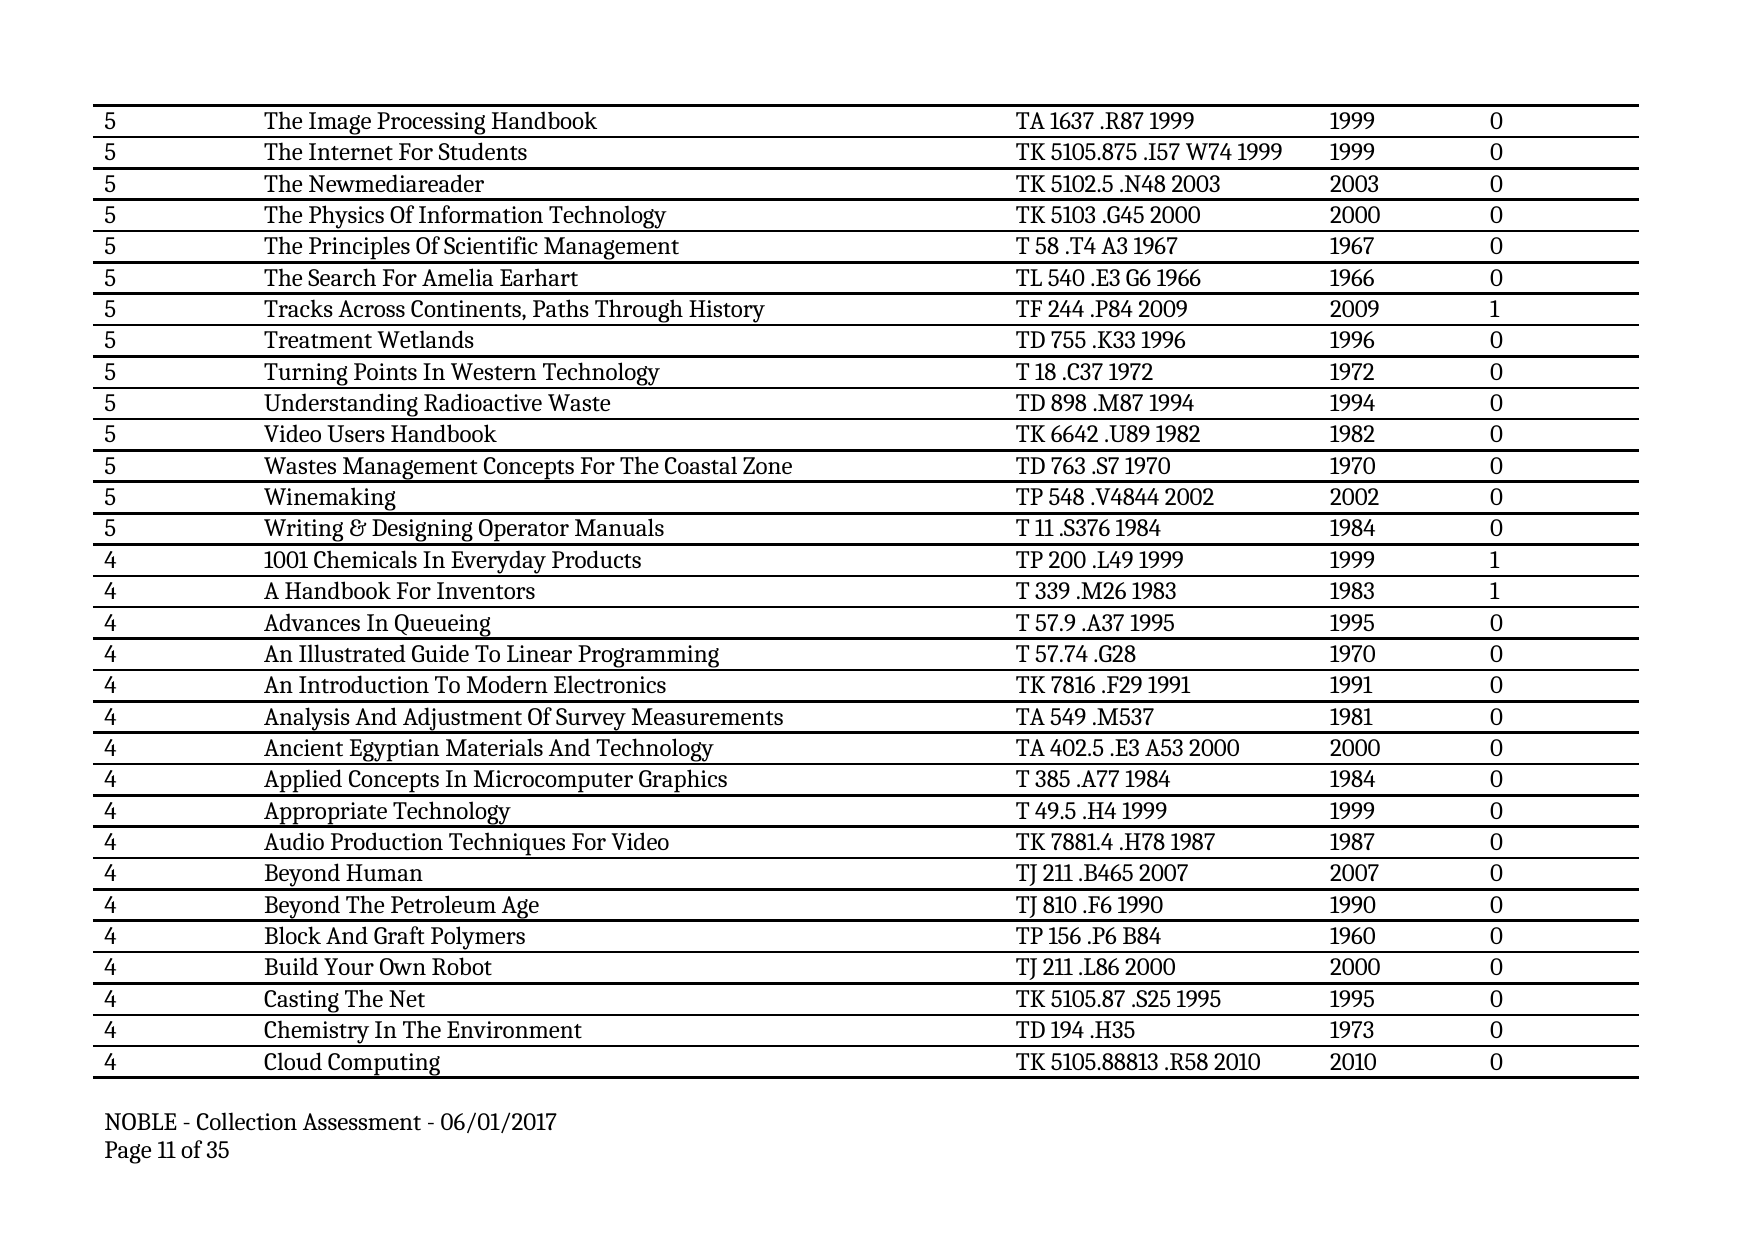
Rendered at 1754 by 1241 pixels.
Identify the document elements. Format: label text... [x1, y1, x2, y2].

table_cell 5 [93, 483, 253, 512]
table_cell Treatment Wetlands [253, 326, 999, 355]
table_cell The Principles Of Scientific Management [253, 232, 999, 261]
table_cell 4 [93, 797, 253, 825]
table_cell 0 [1479, 765, 1638, 794]
table_cell The Physics Of Information Technology [253, 201, 999, 229]
table_cell T 11 .S376 1984 [999, 515, 1319, 543]
table_cell 1970 [1319, 640, 1478, 668]
table_cell 4 [93, 1016, 253, 1045]
table_cell Turning Points In Western Technology [253, 358, 999, 386]
table_cell 5 [93, 201, 253, 229]
table_cell T 58 .T4 A3 1967 [999, 232, 1319, 261]
table_cell 0 [1479, 138, 1638, 167]
table_cell 4 [93, 671, 253, 700]
table_cell 0 [1479, 420, 1638, 449]
table_cell 0 [1479, 389, 1638, 418]
table_cell 1995 [1319, 608, 1478, 637]
table_cell 5 [93, 264, 253, 292]
table_cell 5 [93, 515, 253, 543]
table_cell Cloud Computing [253, 1047, 999, 1076]
table_cell Understanding Radioactive Waste [253, 389, 999, 418]
table_cell The Image Processing Handbook [253, 107, 999, 136]
table_cell TP 156 .P6 B84 [999, 922, 1319, 951]
table_cell 1 [1479, 295, 1638, 324]
table_cell An Illustrated Guide To Linear Programming [253, 640, 999, 668]
table_cell Beyond The Petroleum Age [253, 891, 999, 919]
table_cell TD 763 .S7 1970 [999, 452, 1319, 480]
table_cell 1999 [1319, 107, 1478, 136]
table_cell Casting The Net [253, 985, 999, 1013]
table_cell T 385 .A77 1984 [999, 765, 1319, 794]
table_cell Advances In Queueing [253, 608, 999, 637]
table_cell TL 540 .E3 G6 1966 [999, 264, 1319, 292]
table_cell 5 [93, 170, 253, 198]
table_cell 4 [93, 891, 253, 919]
table_cell TA 1637 .R87 1999 [999, 107, 1319, 136]
table_cell Writing & Designing Operator Manuals [253, 515, 999, 543]
table_cell TD 755 .K33 1996 [999, 326, 1319, 355]
table_cell 4 [93, 577, 253, 606]
table_cell 1987 [1319, 828, 1478, 857]
table_cell T 339 .M26 1983 [999, 577, 1319, 606]
table_cell TA 402.5 .E3 A53 2000 [999, 734, 1319, 763]
table_cell 1966 [1319, 264, 1478, 292]
table_cell TA 549 .M537 [999, 703, 1319, 731]
table_cell 0 [1479, 734, 1638, 763]
table_cell 0 [1479, 483, 1638, 512]
table_cell 1999 [1319, 138, 1478, 167]
table_cell 0 [1479, 201, 1638, 229]
table_cell TK 7816 .F29 1991 [999, 671, 1319, 700]
table_cell 0 [1479, 828, 1638, 857]
table_cell 0 [1479, 703, 1638, 731]
table_cell 4 [93, 1047, 253, 1076]
table_cell TD 194 .H35 [999, 1016, 1319, 1045]
table_cell 0 [1479, 326, 1638, 355]
table_cell T 57.74 .G28 [999, 640, 1319, 668]
table_cell 0 [1479, 1016, 1638, 1045]
table_cell 1995 [1319, 985, 1478, 1013]
table_cell 1960 [1319, 922, 1478, 951]
table_cell TP 548 .V4844 2002 [999, 483, 1319, 512]
table_cell 1999 [1319, 797, 1478, 825]
table_cell TD 898 .M87 1994 [999, 389, 1319, 418]
table_cell TK 5103 .G45 2000 [999, 201, 1319, 229]
table_cell 1994 [1319, 389, 1478, 418]
table_cell 4 [93, 734, 253, 763]
table_cell A Handbook For Inventors [253, 577, 999, 606]
table_cell 5 [93, 452, 253, 480]
table_cell 0 [1479, 797, 1638, 825]
table_cell 1984 [1319, 515, 1478, 543]
table_cell Wastes Management Concepts For The Coastal Zone [253, 452, 999, 480]
table_cell Video Users Handbook [253, 420, 999, 449]
table_cell 0 [1479, 170, 1638, 198]
table_cell 4 [93, 953, 253, 982]
table_cell 2002 [1319, 483, 1478, 512]
table_cell 0 [1479, 671, 1638, 700]
table_cell Appropriate Technology [253, 797, 999, 825]
table_cell Applied Concepts In Microcomputer Graphics [253, 765, 999, 794]
table_cell TJ 810 .F6 1990 [999, 891, 1319, 919]
table_cell TK 5105.875 .I57 W74 1999 [999, 138, 1319, 167]
table_cell T 49.5 .H4 1999 [999, 797, 1319, 825]
table_cell 5 [93, 138, 253, 167]
table_cell 0 [1479, 608, 1638, 637]
table_cell 1972 [1319, 358, 1478, 386]
table_cell TP 200 .L49 1999 [999, 546, 1319, 574]
table_cell 1982 [1319, 420, 1478, 449]
table_cell 1984 [1319, 765, 1478, 794]
table_cell TK 5102.5 .N48 2003 [999, 170, 1319, 198]
table_cell 4 [93, 859, 253, 888]
table_cell The Internet For Students [253, 138, 999, 167]
table_cell 4 [93, 608, 253, 637]
table_cell 5 [93, 420, 253, 449]
table_cell T 18 .C37 1972 [999, 358, 1319, 386]
table_cell 0 [1479, 264, 1638, 292]
table_cell TJ 211 .B465 2007 [999, 859, 1319, 888]
table_cell 5 [93, 389, 253, 418]
table_cell TK 5105.88813 .R58 2010 [999, 1047, 1319, 1076]
table_cell 0 [1479, 452, 1638, 480]
table_cell 0 [1479, 640, 1638, 668]
table_cell 2009 [1319, 295, 1478, 324]
table_cell 2010 [1319, 1047, 1478, 1076]
table_cell 1999 [1319, 546, 1478, 574]
table_cell An Introduction To Modern Electronics [253, 671, 999, 700]
table_cell 1991 [1319, 671, 1478, 700]
table_cell Ancient Egyptian Materials And Technology [253, 734, 999, 763]
table_cell Build Your Own Robot [253, 953, 999, 982]
table_cell 1990 [1319, 891, 1478, 919]
table_cell 2003 [1319, 170, 1478, 198]
table_cell 1967 [1319, 232, 1478, 261]
table_cell 4 [93, 546, 253, 574]
table_cell 5 [93, 358, 253, 386]
table_cell 2000 [1319, 953, 1478, 982]
table_cell 2000 [1319, 734, 1478, 763]
table_cell 4 [93, 765, 253, 794]
table_cell 1983 [1319, 577, 1478, 606]
table_cell 0 [1479, 515, 1638, 543]
table_cell 4 [93, 640, 253, 668]
table_cell 1 [1479, 577, 1638, 606]
table_cell TK 6642 .U89 1982 [999, 420, 1319, 449]
table_cell TF 244 .P84 2009 [999, 295, 1319, 324]
table_cell 1 [1479, 546, 1638, 574]
table_cell Tracks Across Continents, Paths Through History [253, 295, 999, 324]
table_cell Beyond Human [253, 859, 999, 888]
table_cell 4 [93, 828, 253, 857]
table_cell 1973 [1319, 1016, 1478, 1045]
table_cell 1996 [1319, 326, 1478, 355]
table_cell 1981 [1319, 703, 1478, 731]
table_cell TJ 211 .L86 2000 [999, 953, 1319, 982]
table_cell 0 [1479, 953, 1638, 982]
table_cell 4 [93, 985, 253, 1013]
table_cell 5 [93, 232, 253, 261]
table_cell 5 [93, 107, 253, 136]
table_cell 2007 [1319, 859, 1478, 888]
table_cell 4 [93, 703, 253, 731]
table_cell 0 [1479, 922, 1638, 951]
table_cell 1001 Chemicals In Everyday Products [253, 546, 999, 574]
table_cell 1970 [1319, 452, 1478, 480]
table_cell Chemistry In The Environment [253, 1016, 999, 1045]
table_cell 2000 [1319, 201, 1478, 229]
table_cell Block And Graft Polymers [253, 922, 999, 951]
table_cell Audio Production Techniques For Video [253, 828, 999, 857]
table_cell The Search For Amelia Earhart [253, 264, 999, 292]
table_cell 0 [1479, 985, 1638, 1013]
table_cell Analysis And Adjustment Of Survey Measurements [253, 703, 999, 731]
table_cell 5 [93, 326, 253, 355]
table_cell 0 [1479, 358, 1638, 386]
table_cell 0 [1479, 232, 1638, 261]
table_cell 5 [93, 295, 253, 324]
table_cell Winemaking [253, 483, 999, 512]
table_cell 0 [1479, 1047, 1638, 1076]
table_cell 0 [1479, 107, 1638, 136]
table_cell 4 [93, 922, 253, 951]
table_cell TK 7881.4 .H78 1987 [999, 828, 1319, 857]
table_cell The Newmediareader [253, 170, 999, 198]
table_cell 0 [1479, 891, 1638, 919]
table_cell T 57.9 .A37 1995 [999, 608, 1319, 637]
table_cell 0 [1479, 859, 1638, 888]
table_cell TK 5105.87 .S25 1995 [999, 985, 1319, 1013]
